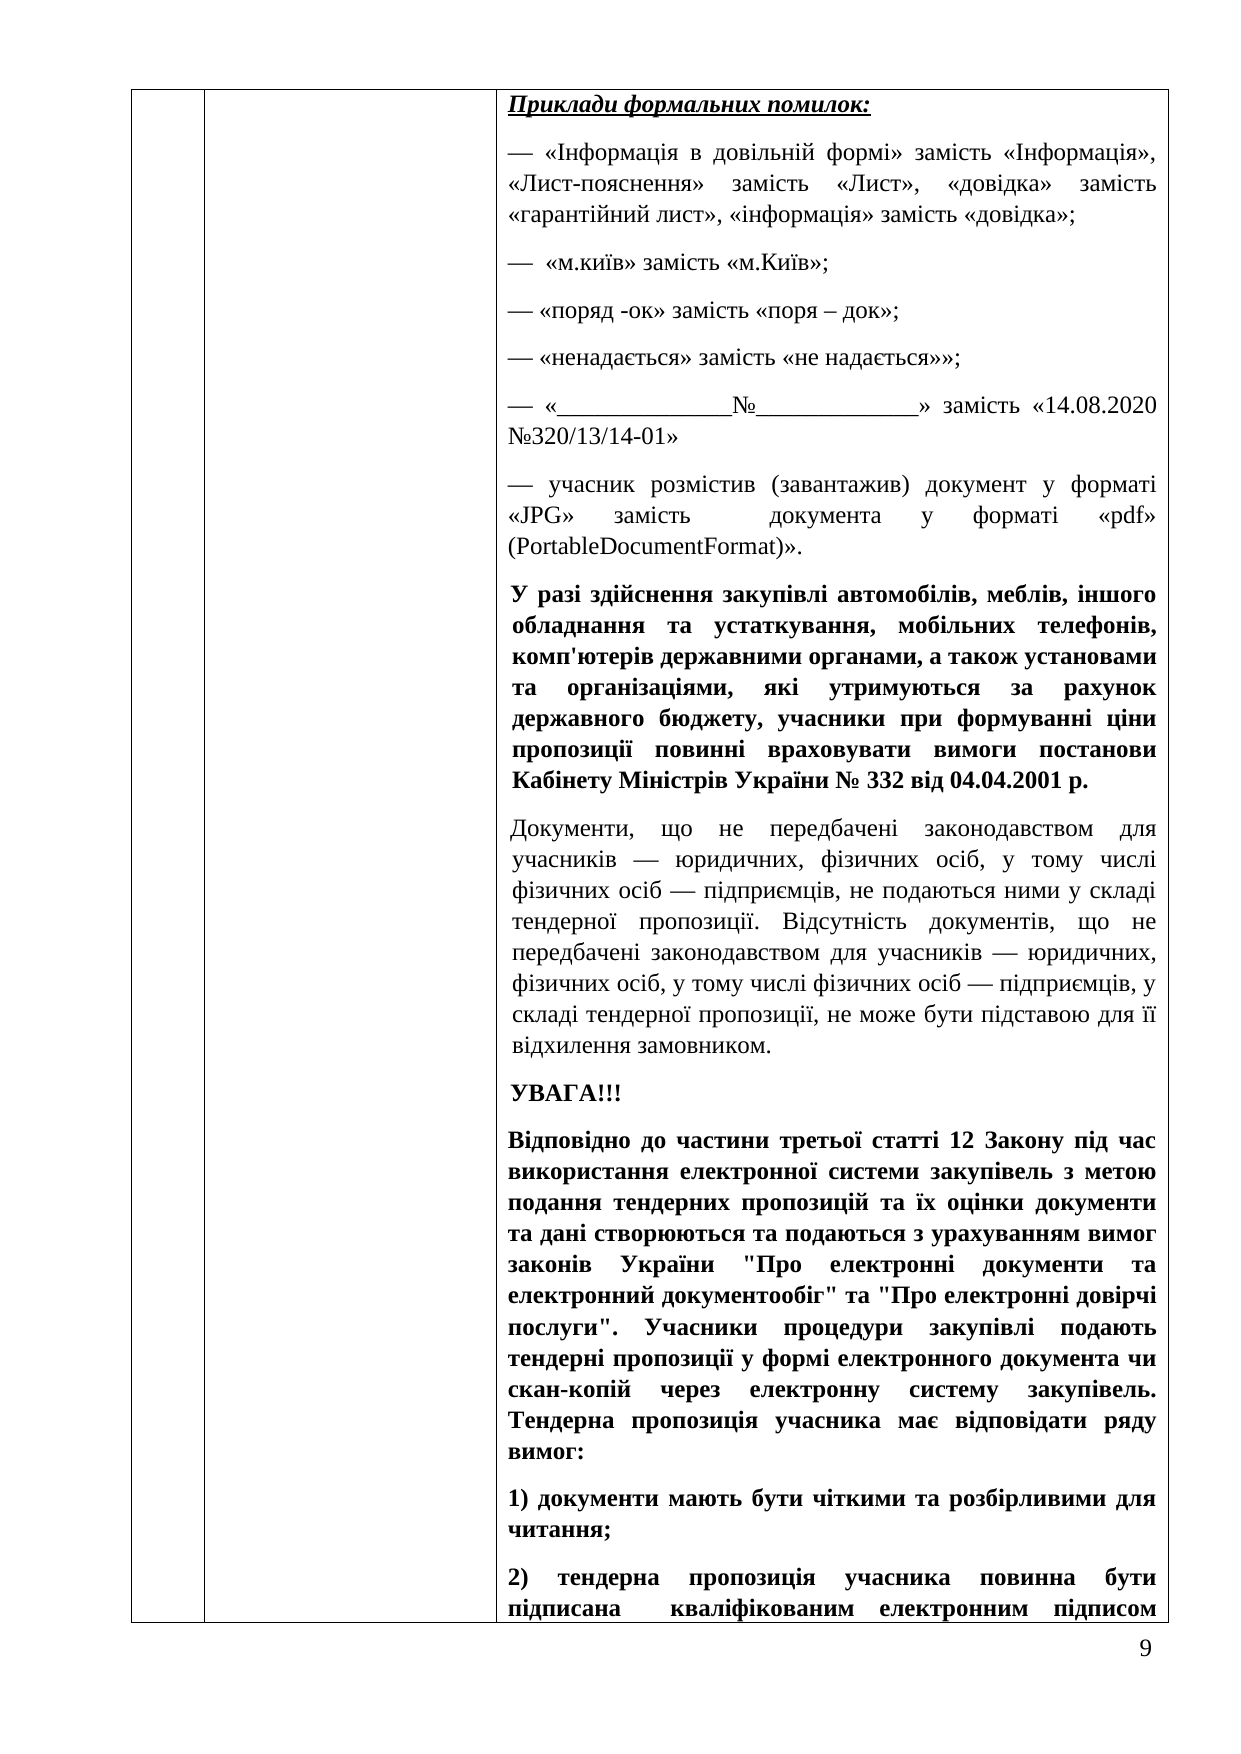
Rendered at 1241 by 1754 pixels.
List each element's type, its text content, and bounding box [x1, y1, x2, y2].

table_cell 1 [132, 90, 204, 1622]
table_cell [205, 90, 496, 1622]
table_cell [497, 90, 1168, 1622]
